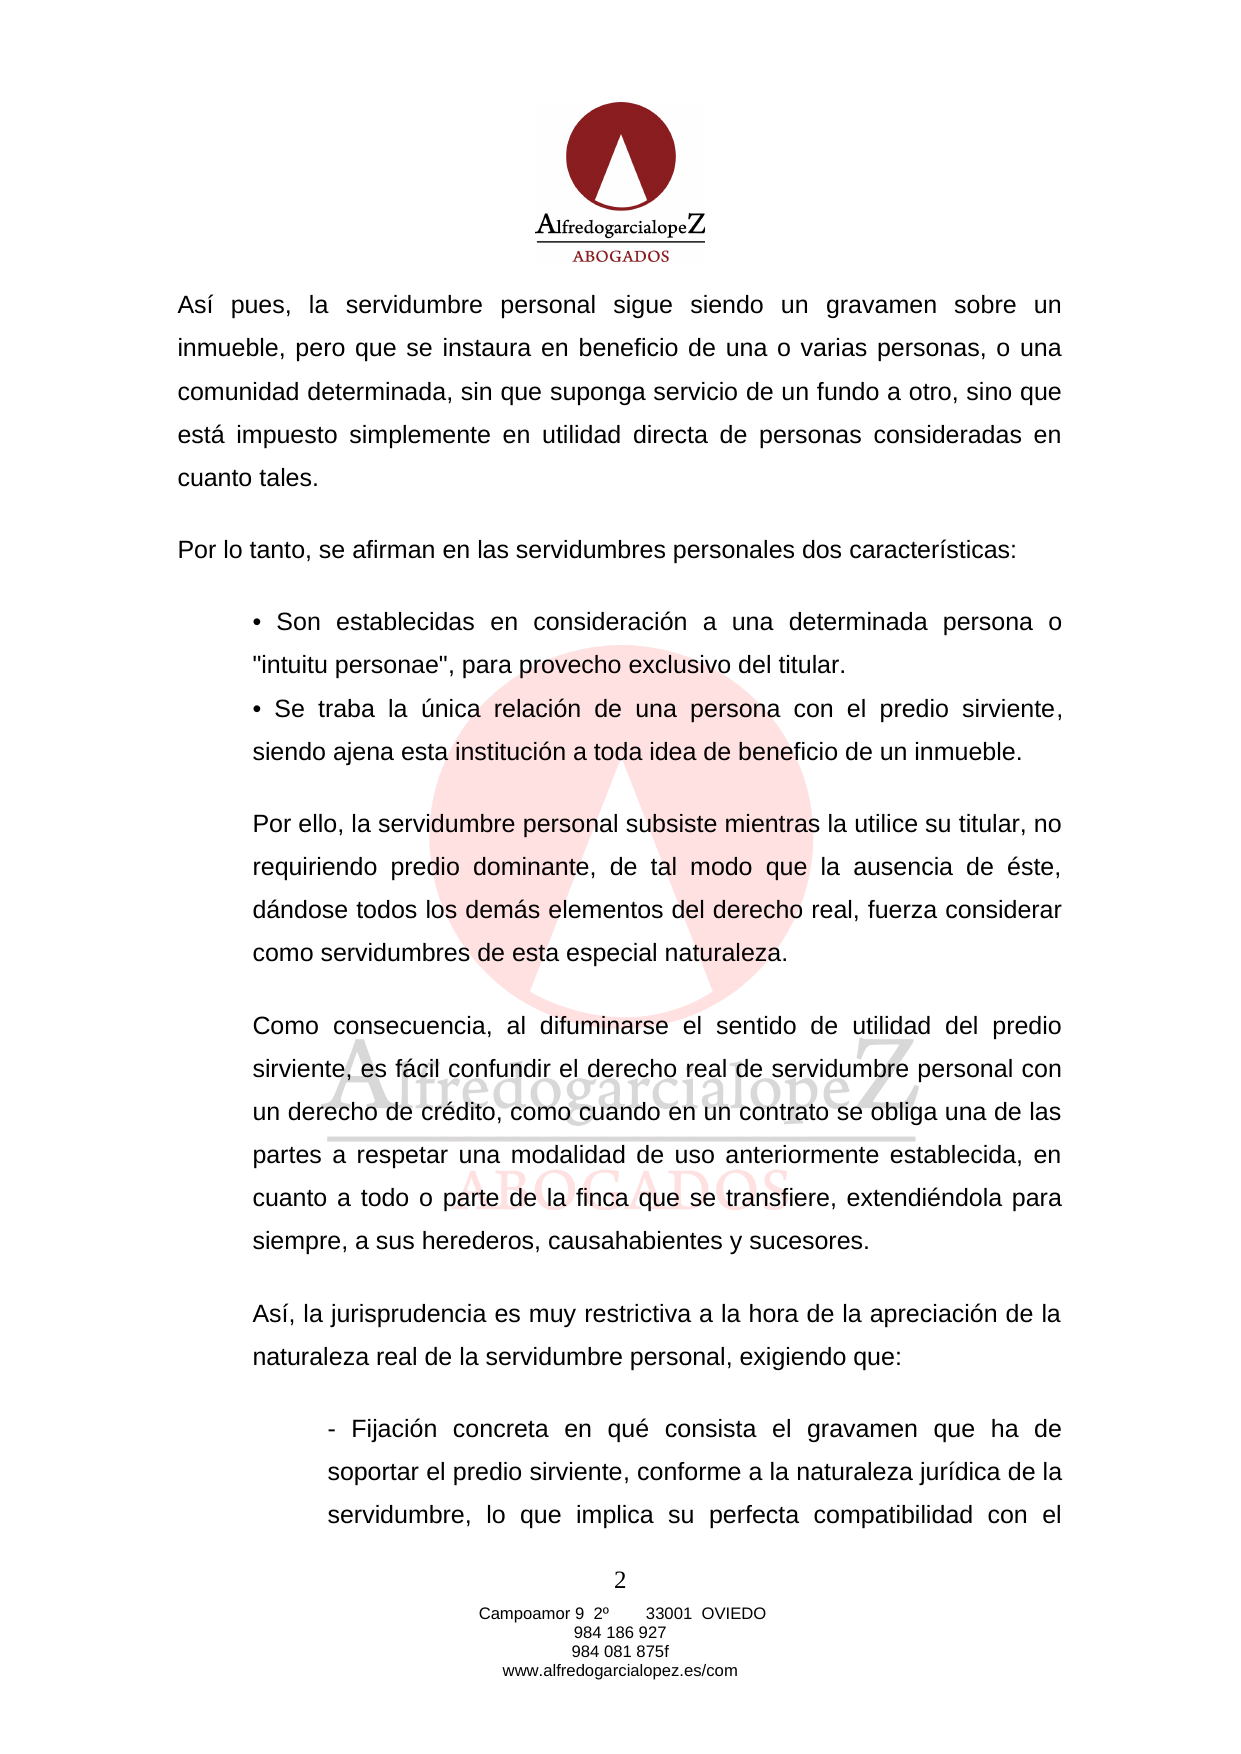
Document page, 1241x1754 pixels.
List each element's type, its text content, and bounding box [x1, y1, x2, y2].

text Así pues, la servidumbre personal sigue siendo un gravamen sobre un inmueble, pero que se instaura en beneficio de una o varias personas, o una comunidad determinada, sin que suponga servicio de un fundo a otro, sino que está impuesto simplemente en utilidad directa de personas consideradas en cuanto tales. [177, 290, 1063, 491]
text Por ello, la servidumbre personal subsiste mientras la utilice su titular, no requiriendo predio dominante, de tal modo que la ausencia de éste, dándose todos los demás elementos del derecho real, fuerza considerar como servidumbres de esta especial naturaleza. [252, 809, 1063, 967]
text Por lo tanto, se afirman en las servidumbres personales dos características: [177, 535, 1063, 564]
text • Se traba la única relación de una persona con el predio sirviente, siendo ajena esta institución a toda idea de beneficio de un inmueble. [252, 693, 1063, 765]
text • Son establecidas en consideración a una determinada persona o "intuitu personae", para provecho exclusivo del titular. [252, 607, 1063, 679]
picture [535, 102, 705, 262]
text Como consecuencia, al difuminarse el sentido de utilidad del predio sirviente, es fácil confundir el derecho real de servidumbre personal con un derecho de crédito, como cuando en un contrato se obliga una de las partes a respetar una modalidad de uso anteriormente establecida, en cuanto a todo o parte de la finca que se transfiere, extendiéndola para siempre, a sus herederos, causahabientes y sucesores. [252, 1011, 1063, 1255]
text Así, la jurisprudencia es muy restrictiva a la hora de la apreciación de la naturaleza real de la servidumbre personal, exigiendo que: [252, 1298, 1063, 1370]
